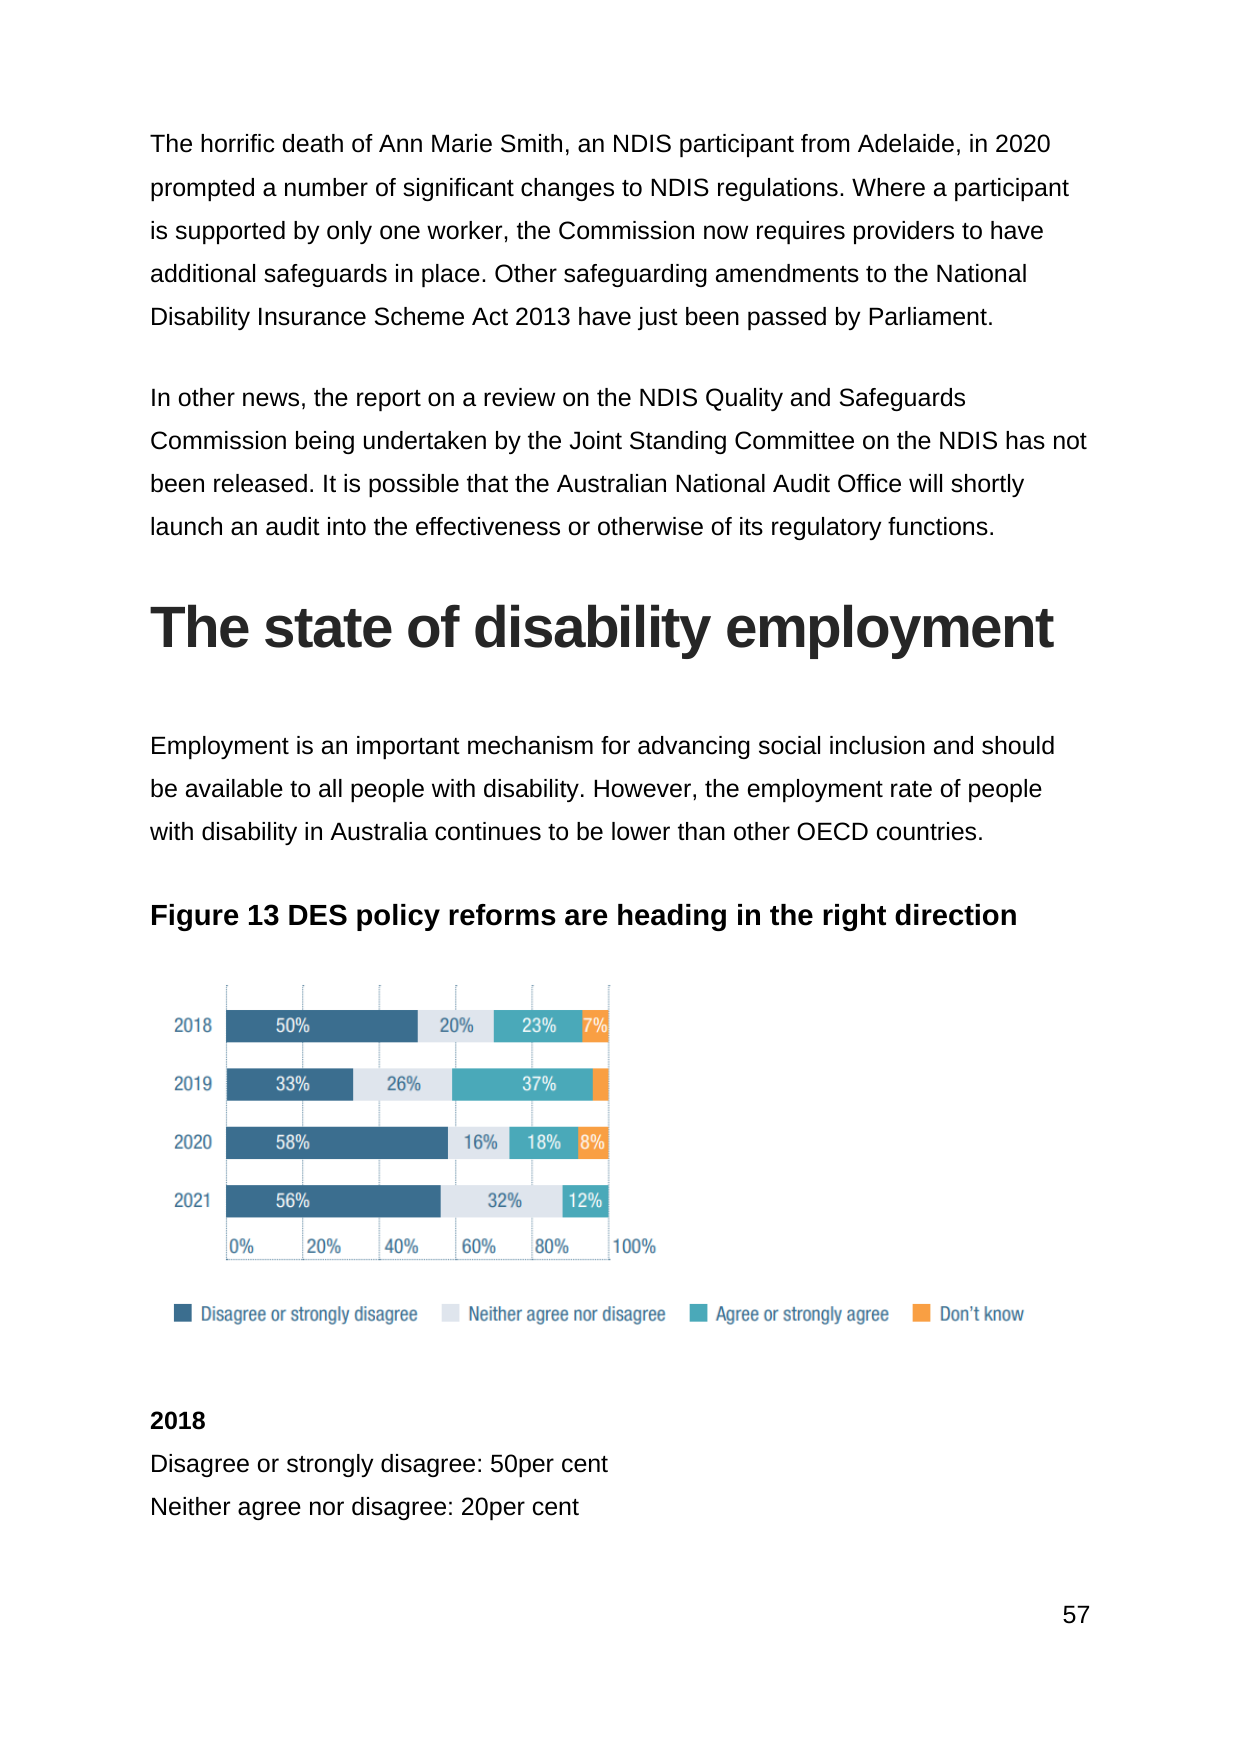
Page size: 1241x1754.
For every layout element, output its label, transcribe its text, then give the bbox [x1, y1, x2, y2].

subtitle Figure 13 DES policy reforms are heading in the right direction [150, 897, 1090, 931]
text The horrific death of Ann Marie Smith, an NDIS participant from Adelaide, in 2020 prompted a number of significant changes to NDIS regulations. Where a participant is supported by only one worker, the Commission now requires providers to have additional safeguards in place. Other safeguarding amendments to the National Disability Insurance Scheme Act 2013 have just been passed by Parliament. [150, 129, 1090, 331]
subtitle The state of disability employment [150, 592, 1090, 659]
picture [150, 960, 1045, 1354]
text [150, 1406, 1090, 1521]
text Employment is an important mechanism for advancing social inclusion and should be available to all people with disability. However, the employment rate of people with disability in Australia continues to be lower than other OECD countries. [150, 731, 1090, 846]
text In other news, the report on a review on the NDIS Quality and Safeguards Commission being undertaken by the Joint Standing Committee on the NDIS has not been released. It is possible that the Australian National Audit Office will shortly launch an audit into the effectiveness or otherwise of its regulatory functions. [150, 382, 1090, 541]
